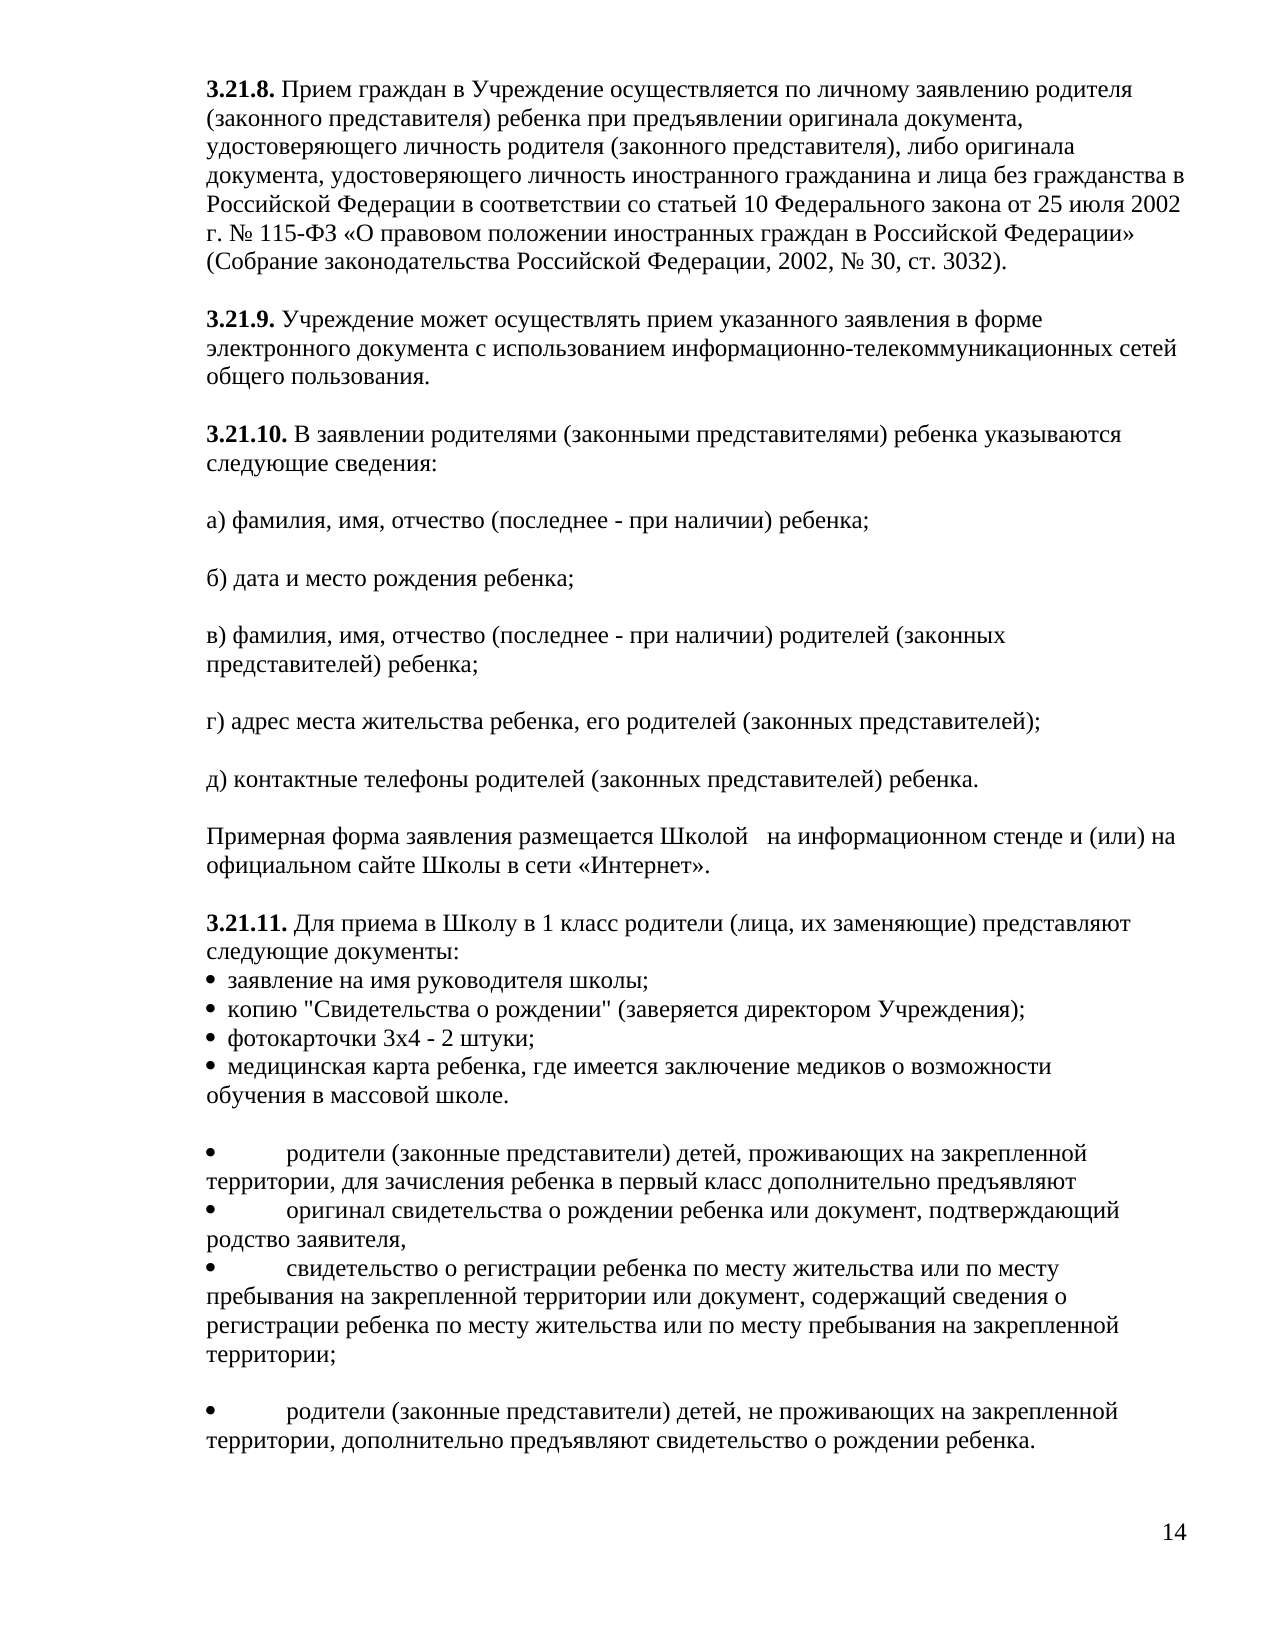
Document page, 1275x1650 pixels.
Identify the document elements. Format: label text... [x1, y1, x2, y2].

text 3.21.11. Для приема в Школу в 1 класс родители (лица, их заменяющие) представляют следующие документы: [206, 908, 1186, 965]
text б) дата и место рождения ребенка; [206, 563, 1186, 591]
text 3.21.9. Учреждение может осуществлять прием указанного заявления в форме электронного документа с использованием информационно-телекоммуникационных сетей общего пользования. [206, 304, 1186, 390]
list свидетельство о регистрации ребенка по месту жительства или по месту пребывания на закрепленной территории или документ, содержащий сведения о регистрации ребенка по месту жительства или по месту пребывания на закрепленной территории; [206, 1253, 1186, 1368]
text в) фамилия, имя, отчество (последнее - при наличии) родителей (законных представителей) ребенка; [206, 620, 1186, 678]
list родители (законные представители) детей, не проживающих на закрепленной территории, дополнительно предъявляют свидетельство о рождении ребенка. [206, 1396, 1186, 1454]
list заявление на имя руководителя школы; [206, 965, 1186, 994]
text г) адрес места жительства ребенка, его родителей (законных представителей); [206, 706, 1186, 735]
text 3.21.10. В заявлении родителями (законными представителями) ребенка указываются следующие сведения: [206, 419, 1186, 476]
text 3.21.8. Прием граждан в Учреждение осуществляется по личному заявлению родителя (законного представителя) ребенка при предъявлении оригинала документа, удостоверяющего личность родителя (законного представителя), либо оригинала документа, удостоверяющего личность иностранного гражданина и лица без гражданства в Российской Федерации в соответствии со статьей 10 Федерального закона от 25 июля 2002 г. № 115-ФЗ «О правовом положении иностранных граждан в Российской Федерации» (Собрание законодательства Российской Федерации, 2002, № 30, ст. 3032). [206, 74, 1186, 275]
text а) фамилия, имя, отчество (последнее - при наличии) ребенка; [206, 505, 1186, 534]
list копию "Свидетельства о рождении" (заверяется директором Учреждения); [206, 994, 1186, 1023]
list медицинская карта ребенка, где имеется заключение медиков о возможности обучения в массовой школе. [206, 1051, 1186, 1109]
list оригинал свидетельства о рождении ребенка или документ, подтверждающий родство заявителя, [206, 1195, 1186, 1253]
list фотокарточки 3х4 - 2 штуки; [206, 1023, 1186, 1051]
text д) контактные телефоны родителей (законных представителей) ребенка. [206, 764, 1186, 793]
text Примерная форма заявления размещается Школой на информационном стенде и (или) на официальном сайте Школы в сети «Интернет». [206, 821, 1186, 879]
list родители (законные представители) детей, проживающих на закрепленной территории, для зачисления ребенка в первый класс дополнительно предъявляют [206, 1138, 1186, 1195]
